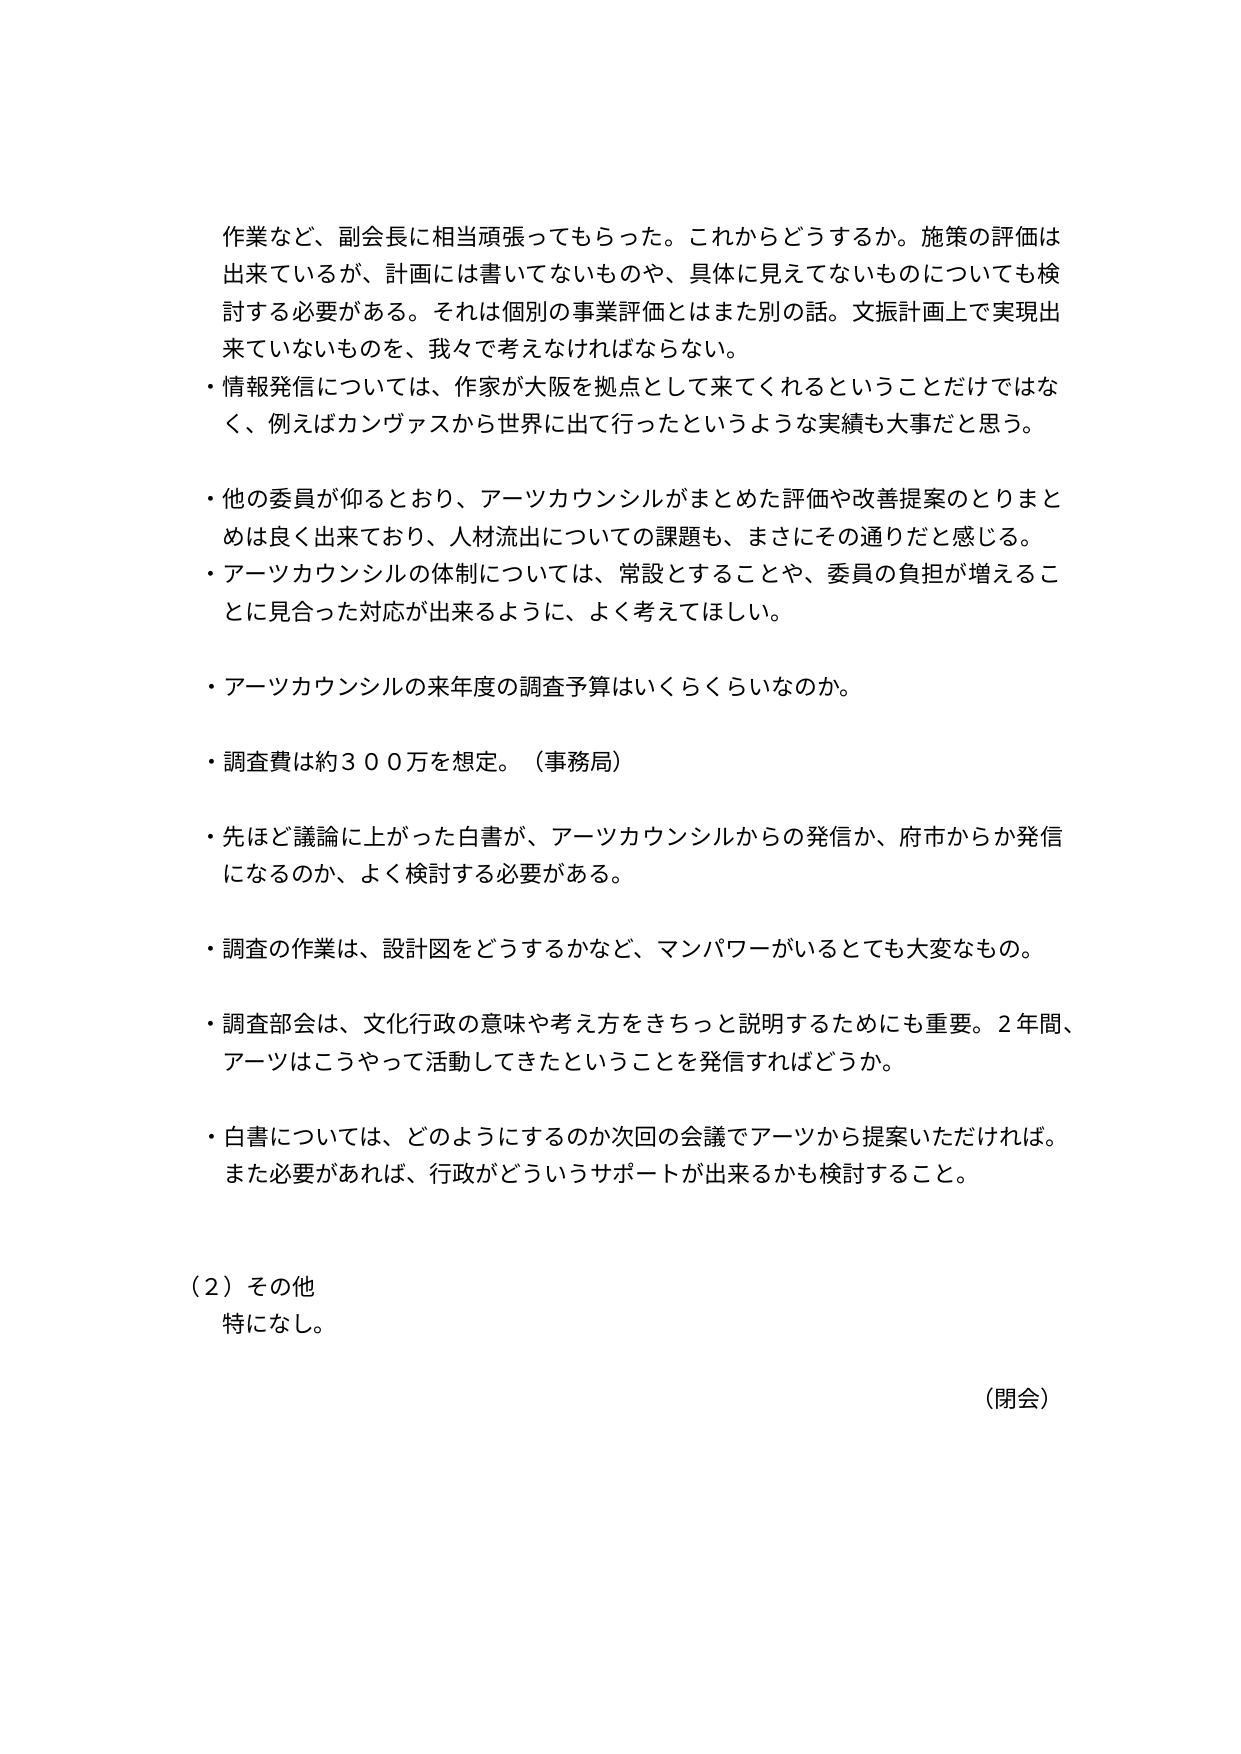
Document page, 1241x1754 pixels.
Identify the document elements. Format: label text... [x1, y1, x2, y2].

text （閉会） [177, 1379, 1063, 1417]
text ・先ほど議論に上がった白書が、アーツカウンシルからの発信か、府市からか発信になるのか、よく検討する必要がある。 [199, 817, 1063, 892]
text ・アーツカウンシルの来年度の調査予算はいくらくらいなのか。 [177, 667, 1063, 704]
text ・アーツカウンシルの体制については、常設とすることや、委員の負担が増えることに見合った対応が出来るように、よく考えてほしい。 [199, 554, 1063, 629]
text ・情報発信については、作家が大阪を拠点として来てくれるということだけではなく、例えばカンヴァスから世界に出て行ったというような実績も大事だと思う。 [199, 367, 1063, 442]
text ・調査の作業は、設計図をどうするかなど、マンパワーがいるとても大変なもの。 [199, 929, 1063, 967]
text （２）その他 [177, 1267, 1063, 1304]
text ・調査部会は、文化行政の意味や考え方をきちっと説明するためにも重要。2年間、アーツはこうやって活動してきたということを発信すればどうか。 [199, 1004, 1063, 1079]
text ・調査費は約３００万を想定。（事務局） [177, 742, 1063, 779]
text ・他の委員が仰るとおり、アーツカウンシルがまとめた評価や改善提案のとりまとめは良く出来ており、人材流出についての課題も、まさにその通りだと感じる。 [199, 479, 1063, 554]
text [199, 217, 1063, 367]
text 特になし。 [199, 1304, 1063, 1342]
text また必要があれば、行政がどういうサポートが出来るかも検討すること。 [177, 1154, 1063, 1192]
text ・白書については、どのようにするのか次回の会議でアーツから提案いただければ。 [177, 1117, 1063, 1154]
